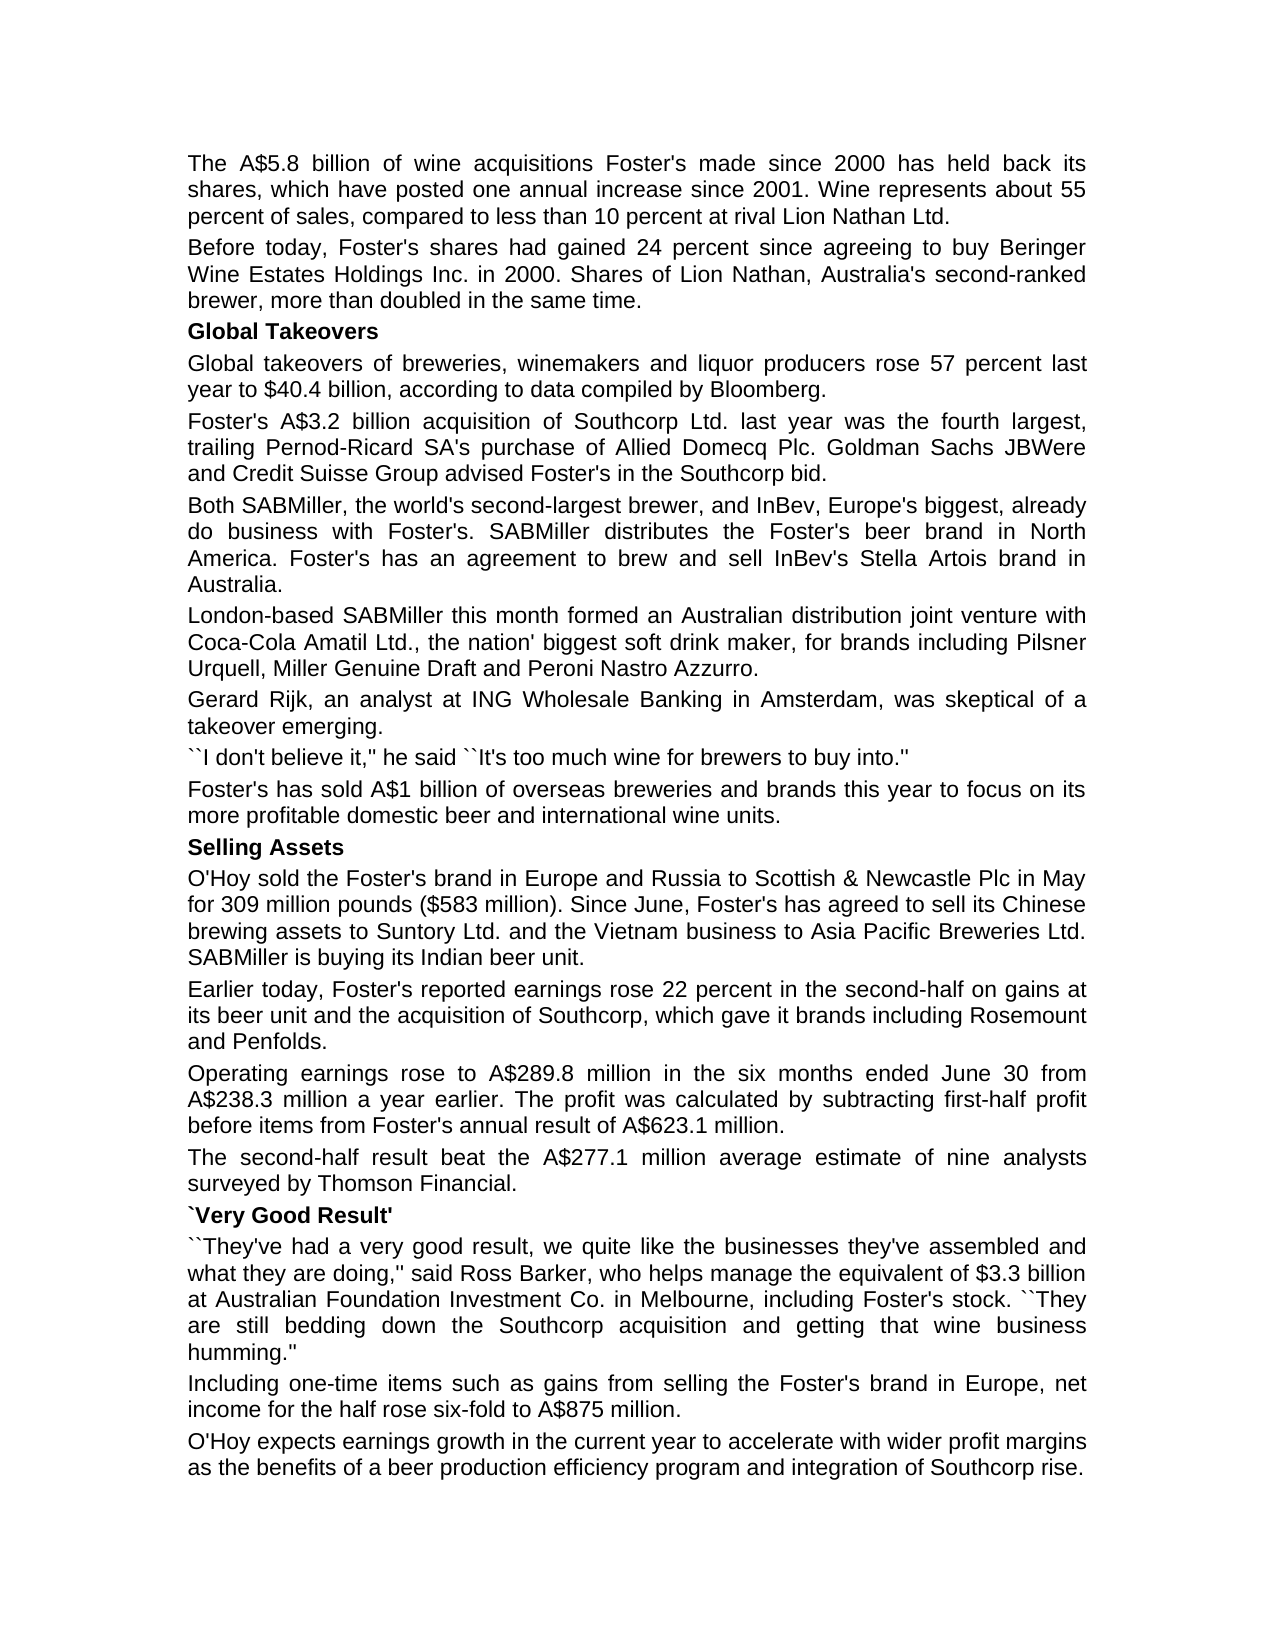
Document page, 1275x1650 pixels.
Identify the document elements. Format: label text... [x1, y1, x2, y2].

text The A$5.8 billion of wine acquisitions Foster's made since 2000 has held back its shares, which have posted one annual increase since 2001. Wine represents about 55 percent of sales, compared to less than 10 percent at rival Lion Nathan Ltd. [187, 150, 1087, 229]
text Earlier today, Foster's reported earnings rose 22 percent in the second-half on gains at its beer unit and the acquisition of Southcorp, which gave it brands including Rosemount and Penfolds. [187, 976, 1087, 1054]
text Gerard Rijk, an analyst at ING Wholesale Banking in , was skeptical of a takeover emerging. [187, 686, 1087, 739]
text ``I don't believe it,'' he said ``It's too much wine for brewers to buy into.'' [187, 744, 1087, 771]
text O'Hoy sold the Foster's brand in Europe and to Scottish & Newcastle Plc in May for 309 million pounds ($583 million). Since June, Foster's has agreed to sell its Chinese brewing assets to Suntory Ltd. and the business to Asia Pacific Breweries Ltd. SABMiller is buying its Indian beer unit. [187, 865, 1087, 970]
text Both SABMiller, the world's second-largest brewer, and InBev, 's biggest, already do business with Foster's. SABMiller distributes the Foster's beer brand in . Foster's has an agreement to brew and sell InBev's Stella brand in . [187, 492, 1087, 597]
text Selling Assets [187, 833, 1087, 860]
text The second-half result beat the A$277.1 million average estimate of nine analysts surveyed by Thomson Financial. [187, 1144, 1087, 1197]
text O'Hoy expects earnings growth in the current year to accelerate with wider profit margins as the benefits of a beer production efficiency program and integration of Southcorp rise. [187, 1428, 1087, 1481]
text Foster's A$3.2 billion acquisition of Southcorp Ltd. last year was the fourth largest, trailing Pernod-Ricard SA's purchase of Allied Domecq Plc. Goldman Sachs JBWere and Credit Suisse Group advised Foster's in the Southcorp bid. [187, 408, 1087, 487]
text `Very Good Result' [187, 1202, 1087, 1228]
text Global takeovers of breweries, winemakers and liquor producers rose 57 percent last year to $40.4 billion, according to data compiled by Bloomberg. [187, 350, 1087, 402]
text Operating earnings rose to A$289.8 million in the six months ended June 30 from A$238.3 million a year earlier. The profit was calculated by subtracting first-half profit before items from Foster's annual result of A$623.1 million. [187, 1060, 1087, 1139]
text Including one-time items such as gains from selling the Foster's brand in , net income for the half rose six-fold to A$875 million. [187, 1370, 1087, 1423]
text Before today, Foster's shares had gained 24 percent since agreeing to buy Beringer Wine Estates Holdings Inc. in 2000. Shares of Lion Nathan, 's second-ranked brewer, more than doubled in the same time. [187, 234, 1087, 313]
text ``They've had a very good result, we quite like the businesses they've assembled and what they are doing,'' said Ross Barker, who helps manage the equivalent of $3.3 billion at Australian Foundation Investment Co. in Melbourne, including Foster's stock. ``They are still bedding down the Southcorp acquisition and getting that wine business humming.'' [187, 1233, 1087, 1365]
text Foster's has sold A$1 billion of overseas breweries and brands this year to focus on its more profitable domestic beer and international wine units. [187, 776, 1087, 828]
text Global Takeovers [187, 318, 1087, 345]
text London-based SABMiller this month formed an Australian distribution joint venture with Coca-Cola Amatil Ltd., the nation' biggest soft drink maker, for brands including Pilsner Urquell, Miller Genuine Draft and Peroni Nastro Azzurro. [187, 602, 1087, 681]
